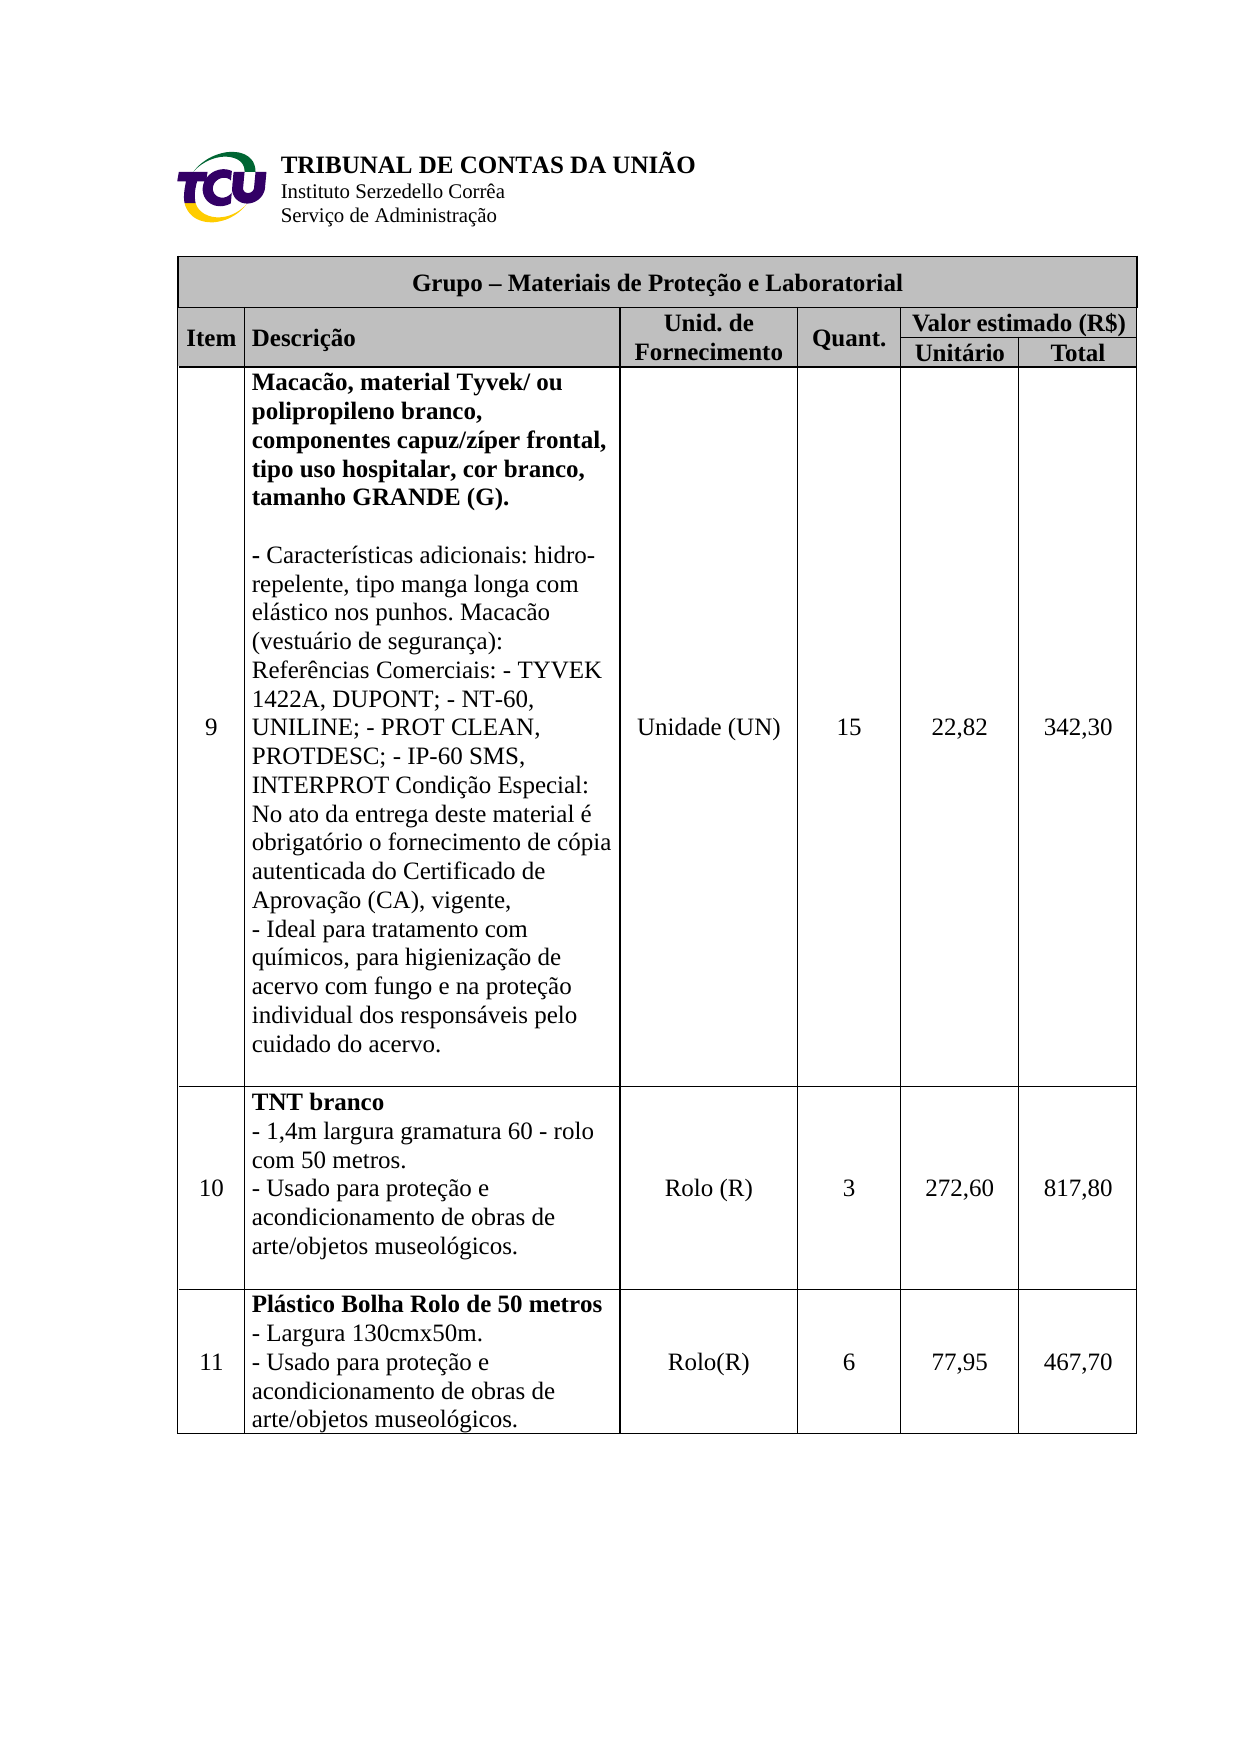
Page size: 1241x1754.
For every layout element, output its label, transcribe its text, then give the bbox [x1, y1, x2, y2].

table_cell Valor estimado (R$) [901, 308, 1136, 337]
table_cell Quant. [798, 308, 900, 366]
table_cell 9 [178, 366, 244, 1086]
table_cell Unidade (UN) [621, 368, 797, 1086]
table_cell 342,30 [1019, 368, 1136, 1086]
table_cell TNT branco - 1,4m largura gramatura 60 - rolo com 50 metros. - Usado para proteção e acondicionamento de obras de arte/objetos museológicos. [245, 1087, 619, 1288]
table_cell 11 [178, 1289, 244, 1433]
table_cell Unitário [901, 338, 1018, 366]
table_cell Plástico Bolha Rolo de 50 metros - Largura 130cmx50m. - Usado para proteção e acondicionamento de obras de arte/objetos museológicos. [245, 1290, 619, 1433]
table_cell Descrição [245, 308, 619, 366]
table_cell Unid. de Fornecimento [621, 308, 797, 366]
table_cell 22,82 [901, 368, 1018, 1086]
table_cell 15 [798, 368, 900, 1086]
table_cell 272,60 [901, 1087, 1018, 1288]
table_header Grupo – Materiais de Proteção e Laboratorial [179, 257, 1136, 307]
table_cell Rolo(R) [621, 1290, 797, 1433]
table_cell 77,95 [901, 1290, 1018, 1433]
table_cell Macacão, material Tyvek/ ou polipropileno branco, componentes capuz/zíper frontal, tipo uso hospitalar, cor branco, tamanho GRANDE (G). - Características adicionais: hidro-repelente, tipo manga longa com elástico nos punhos. Macacão (vestuário de segurança): Referências Comerciais: - TYVEK 1422A, DUPONT; - NT-60, UNILINE; - PROT CLEAN, PROTDESC; - IP-60 SMS, INTERPROT Condição Especial: No ato da entrega deste material é obrigatório o fornecimento de cópia autenticada do Certificado de Aprovação (CA), vigente, - Ideal para tratamento com químicos, para higienização de acervo com fungo e na proteção individual dos responsáveis pelo cuidado do acervo. [245, 368, 619, 1086]
table_cell 467,70 [1019, 1290, 1136, 1433]
table_cell 10 [178, 1086, 244, 1288]
table_cell 817,80 [1019, 1087, 1136, 1288]
table_cell 6 [798, 1290, 900, 1433]
table_cell Total [1019, 338, 1136, 366]
table_cell 3 [798, 1087, 900, 1288]
table_cell Item [178, 308, 244, 366]
table_cell Rolo (R) [621, 1087, 797, 1288]
